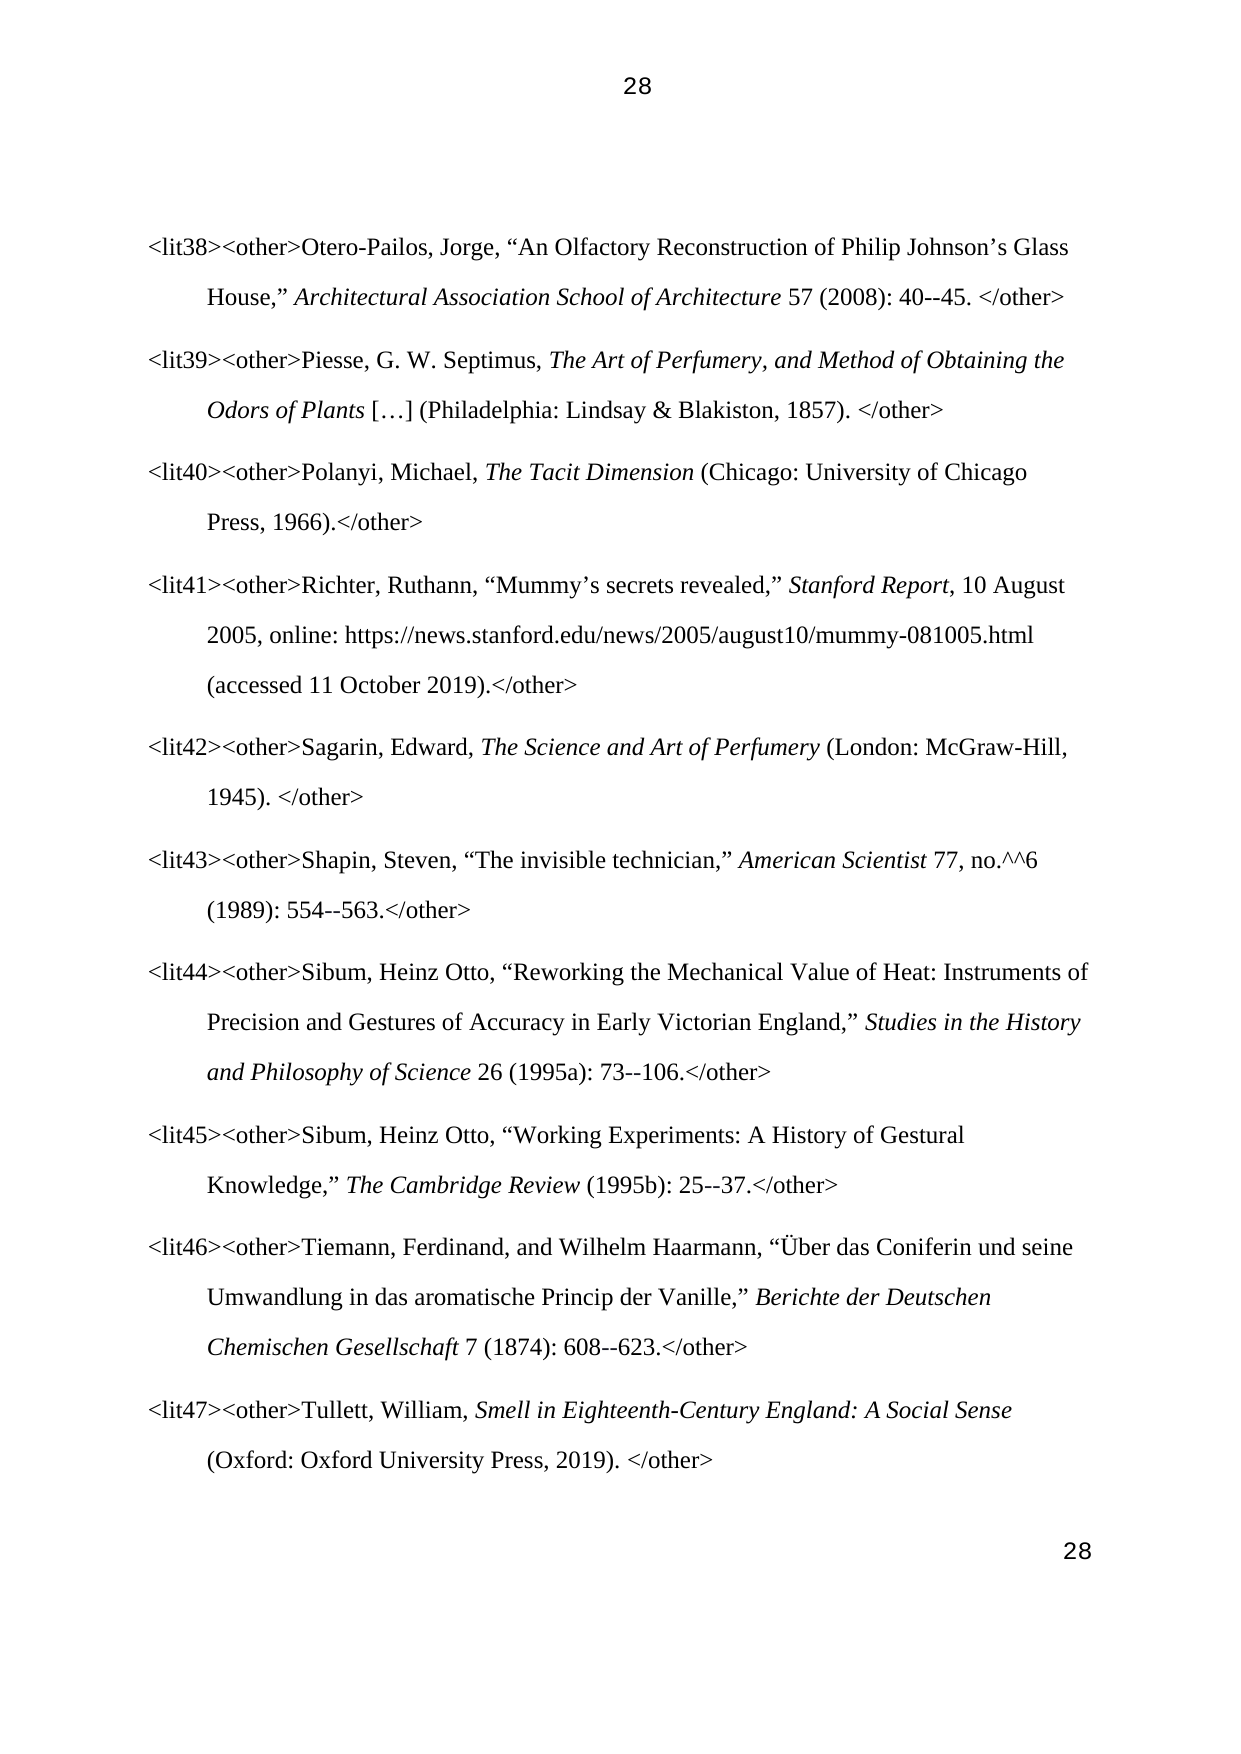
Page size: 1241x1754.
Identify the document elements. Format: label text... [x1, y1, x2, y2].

text <lit42><other>Sagarin, Edward, The Science and Art of Perfumery (London: McGraw-Hill, 1945). </other> [148, 716, 1093, 816]
text <lit39><other>Piesse, G. W. Septimus, The Art of Perfumery, and Method of Obtaining the Odors of Plants […] (Philadelphia: Lindsay & Blakiston, 1857). </other> [148, 328, 1093, 428]
text <lit46><other>Tiemann, Ferdinand, and Wilhelm Haarmann, “Über das Coniferin und seine Umwandlung in das aromatische Princip der Vanille,” Berichte der Deutschen Chemischen Gesellschaft 7 (1874): 608--623.</other> [148, 1216, 1093, 1366]
text <lit43><other>Shapin, Steven, “The invisible technician,” American Scientist 77, no.^^6 (1989): 554--563.</other> [148, 828, 1093, 928]
text <lit40><other>Polanyi, Michael, The Tacit Dimension (Chicago: University of Chicago Press, 1966).</other> [148, 441, 1093, 541]
text <lit44><other>Sibum, Heinz Otto, “Reworking the Mechanical Value of Heat: Instruments of Precision and Gestures of Accuracy in Early Victorian England,” Studies in the History and Philosophy of Science 26 (1995a): 73--106.</other> [148, 941, 1093, 1091]
text <lit47><other>Tullett, William, Smell in Eighteenth-Century England: A Social Sense (Oxford: Oxford University Press, 2019). </other> [148, 1378, 1093, 1478]
text <lit41><other>Richter, Ruthann, “Mummy’s secrets revealed,” Stanford Report, 10 August 2005, online: https://news.stanford.edu/news/2005/august10/mummy-081005.html (accessed 11 October 2019).</other> [148, 553, 1093, 703]
text <lit45><other>Sibum, Heinz Otto, “Working Experiments: A History of Gestural Knowledge,” The Cambridge Review (1995b): 25--37.</other> [148, 1103, 1093, 1203]
text <lit38><other>Otero-Pailos, Jorge, “An Olfactory Reconstruction of Philip Johnson’s Glass House,” Architectural Association School of Architecture 57 (2008): 40--45. </other> [148, 216, 1093, 316]
